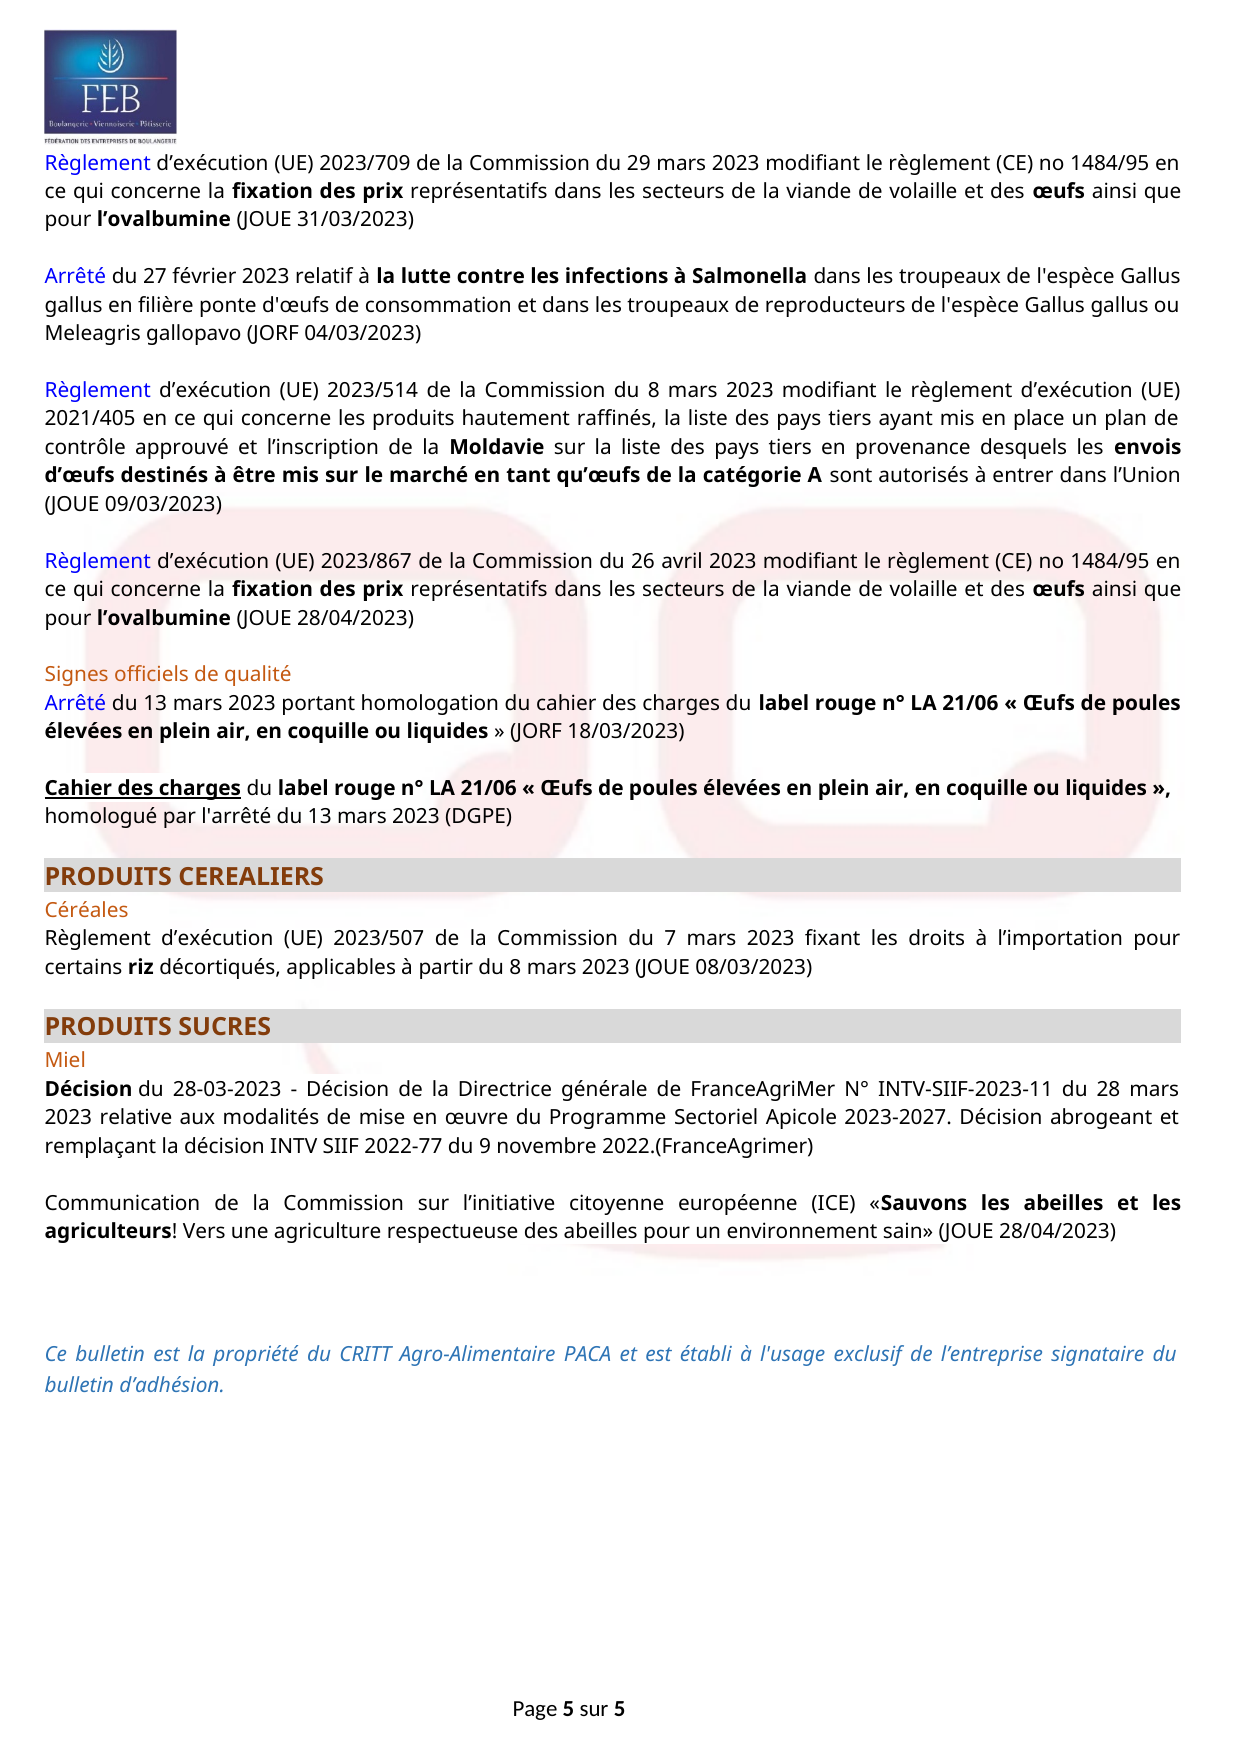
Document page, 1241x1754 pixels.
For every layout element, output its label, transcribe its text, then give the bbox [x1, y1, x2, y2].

text Décision du 28-03-2023 - Décision de la Directrice générale de FranceAgriMer N° INTV-SIIF-2023-11 du 28 mars 2023 relative aux modalités de mise en œuvre du Programme Sectoriel Apicole 2023-2027. Décision abrogeant et remplaçant la décision INTV SIIF 2022-77 du 9 novembre 2022.(FranceAgrimer) [44, 1074, 1181, 1159]
text Signes officiels de qualité [44, 659, 1181, 688]
text PRODUITS CEREALIERS [44, 858, 1181, 892]
picture [44, 29, 177, 145]
text Arrêté du 27 février 2023 relatif à la lutte contre les infections à Salmonella dans les troupeaux de l'espèce Gallus gallus en filière ponte d'œufs de consommation et dans les troupeaux de reproducteurs de l'espèce Gallus gallus ou Meleagris gallopavo (JORF 04/03/2023) [44, 261, 1181, 347]
text PRODUITS SUCRES [44, 1009, 1181, 1043]
text Céréales [44, 895, 1181, 923]
text Règlement d’exécution (UE) 2023/514 de la Commission du 8 mars 2023 modifiant le règlement d’exécution (UE) 2021/405 en ce qui concerne les produits hautement raffinés, la liste des pays tiers ayant mis en place un plan de contrôle approuvé et l’inscription de la Moldavie sur la liste des pays tiers en provenance desquels les envois d’œufs destinés à être mis sur le marché en tant qu’œufs de la catégorie A sont autorisés à entrer dans l’Union (JOUE 09/03/2023) [44, 375, 1181, 517]
subtitle Ce bulletin est la propriété du CRITT Agro-Alimentaire PACA et est établi à l'usage exclusif de l’entreprise signataire du bulletin d’adhésion. [44, 1339, 1181, 1398]
text Règlement d’exécution (UE) 2023/867 de la Commission du 26 avril 2023 modifiant le règlement (CE) no 1484/95 en ce qui concerne la fixation des prix représentatifs dans les secteurs de la viande de volaille et des œufs ainsi que pour l’ovalbumine (JOUE 28/04/2023) [44, 546, 1181, 631]
text Règlement d’exécution (UE) 2023/507 de la Commission du 7 mars 2023 fixant les droits à l’importation pour certains riz décortiqués, applicables à partir du 8 mars 2023 (JOUE 08/03/2023) [44, 923, 1181, 980]
text Règlement d’exécution (UE) 2023/709 de la Commission du 29 mars 2023 modifiant le règlement (CE) no 1484/95 en ce qui concerne la fixation des prix représentatifs dans les secteurs de la viande de volaille et des œufs ainsi que pour l’ovalbumine (JOUE 31/03/2023) [44, 148, 1181, 233]
text Cahier des charges du label rouge n° LA 21/06 « Œufs de poules élevées en plein air, en coquille ou liquides », homologué par l'arrêté du 13 mars 2023 (DGPE) [44, 773, 1181, 858]
picture [44, 473, 1211, 1281]
text Arrêté du 13 mars 2023 portant homologation du cahier des charges du label rouge n° LA 21/06 « Œufs de poules élevées en plein air, en coquille ou liquides » (JORF 18/03/2023) [44, 688, 1181, 745]
text Miel [44, 1045, 1181, 1074]
text Communication de la Commission sur l’initiative citoyenne européenne (ICE) «Sauvons les abeilles et les agriculteurs! Vers une agriculture respectueuse des abeilles pour un environnement sain» (JOUE 28/04/2023) [44, 1188, 1181, 1244]
